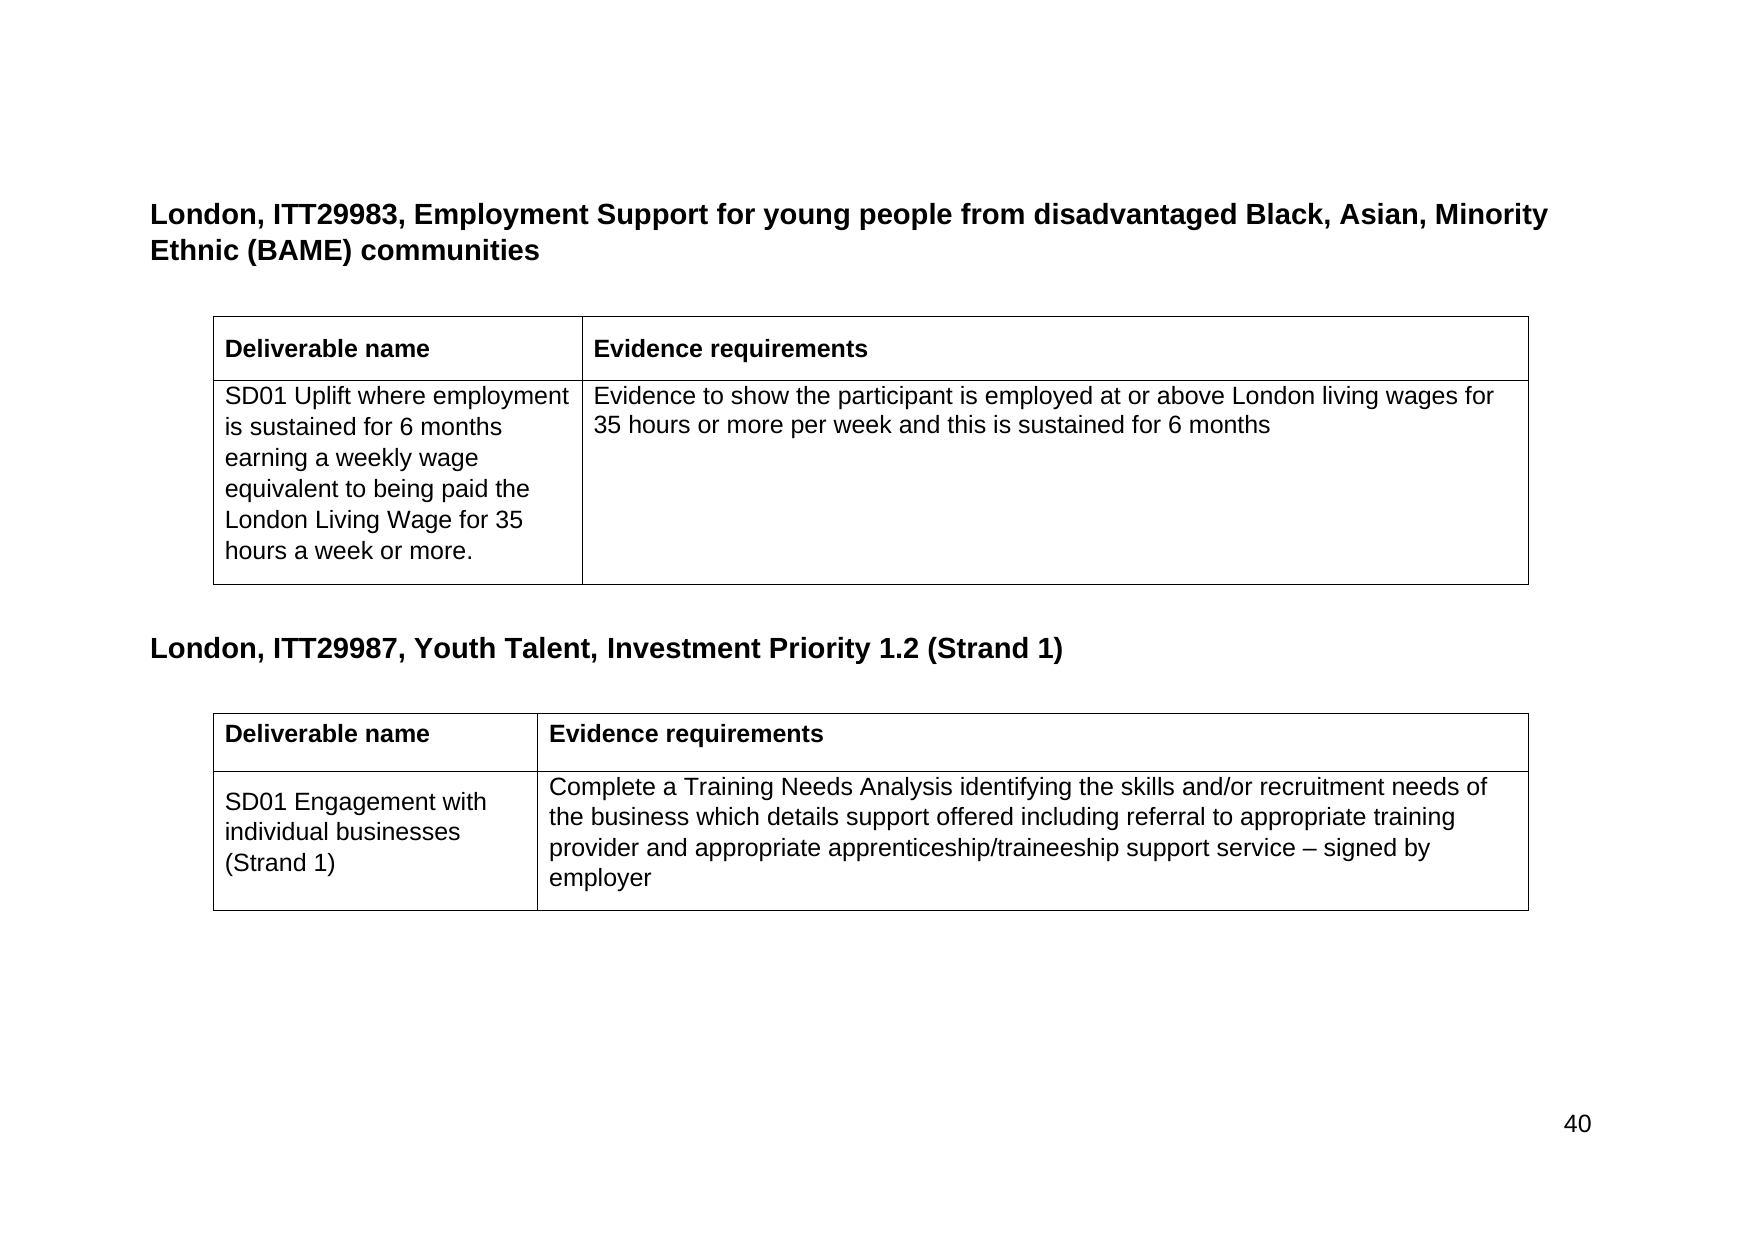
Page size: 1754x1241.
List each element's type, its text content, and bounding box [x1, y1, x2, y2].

subtitle London, ITT29987, Youth Talent, Investment Priority 1.2 (Strand 1) [150, 631, 1591, 665]
table_header Evidence requirements [583, 317, 1528, 380]
table_cell SD01 Engagement with individual businesses (Strand 1) [214, 772, 537, 910]
subtitle London, ITT29983, Employment Support for young people from disadvantaged Black, Asian, Minority Ethnic (BAME) communities [150, 197, 1591, 267]
table_cell Evidence to show the participant is employed at or above London living wages for 35 hours or more per week and this is sustained for 6 months [583, 381, 1528, 583]
table_cell SD01 Uplift where employment is sustained for 6 months earning a weekly wage equivalent to being paid the London Living Wage for 35 hours a week or more. [214, 381, 582, 583]
table_cell Complete a Training Needs Analysis identifying the skills and/or recruitment needs of the business which details support offered including referral to appropriate training provider and appropriate apprenticeship/traineeship support service – signed by employer [538, 772, 1528, 910]
table_header Deliverable name [214, 714, 537, 771]
table_header Evidence requirements [538, 714, 1528, 771]
table_header Deliverable name [214, 317, 582, 380]
